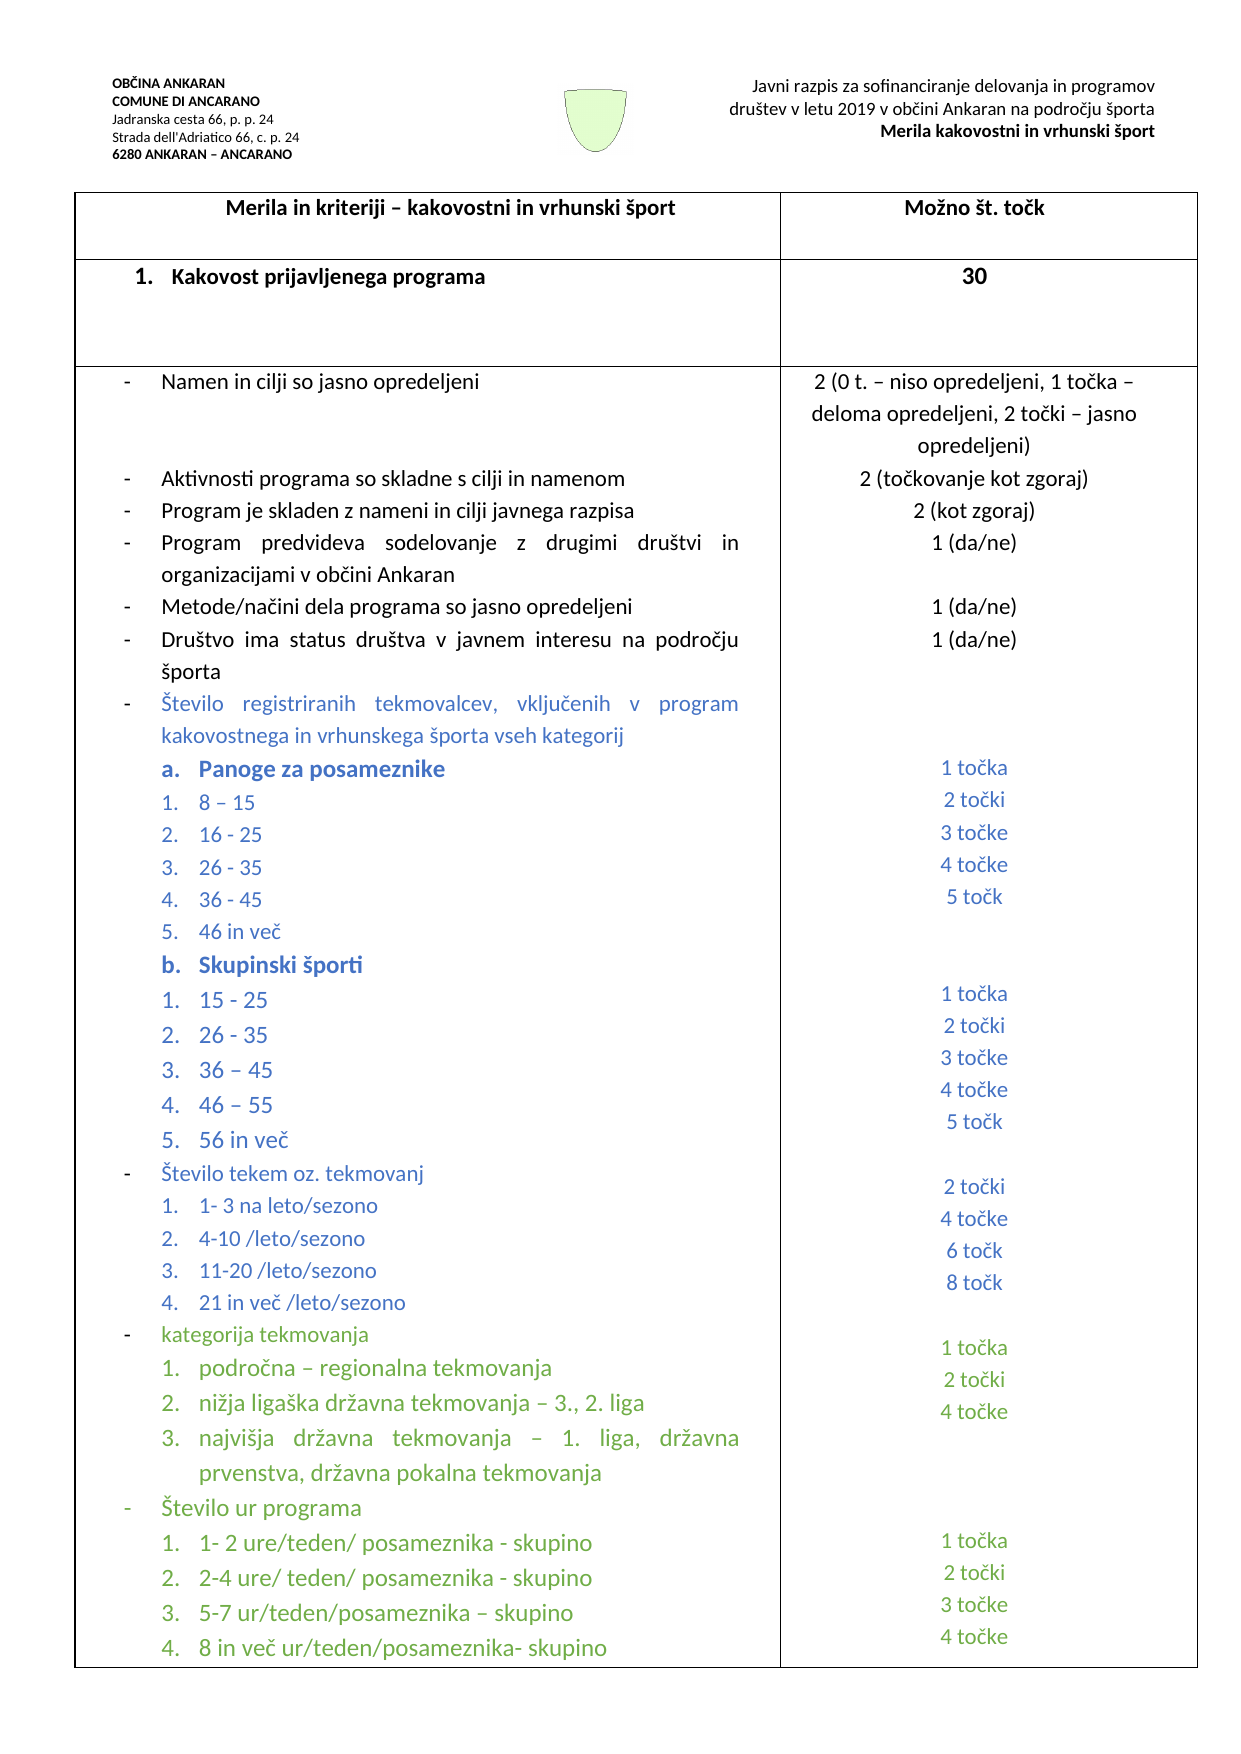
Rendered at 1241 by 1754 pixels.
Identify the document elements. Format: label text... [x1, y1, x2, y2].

picture [557, 83, 635, 155]
table_cell 30 [781, 260, 1197, 366]
table_cell 2 (0 t. – niso opredeljeni, 1 točka – deloma opredeljeni, 2 točki – jasno opredeljeni) 2 (točkovanje kot zgoraj) 2 (kot zgoraj) 1 (da/ne) 1 (da/ne) 1 (da/ne) 1 točka 2 točki 3 točke 4 točke 5 točk 1 točka 2 točki 3 točke 4 točke 5 točk 2 točki 4 točke 6 točk 8 točk 1 točka 2 točki 4 točke 1 točka 2 točki 3 točke 4 točke [781, 367, 1197, 1667]
table_cell Namen in cilji so jasno opredeljeni Aktivnosti programa so skladne s cilji in namenom Program je skladen z nameni in cilji javnega razpisa Program predvideva sodelovanje z drugimi društvi in organizacijami v občini Ankaran Metode/načini dela programa so jasno opredeljeni Društvo ima status društva v javnem interesu na področju športa Število registriranih tekmovalcev, vključenih v program kakovostnega in vrhunskega športa vseh kategorij Panoge za posameznike 8 – 15 16 - 25 26 - 35 36 - 45 46 in več Skupinski športi 15 - 25 26 - 35 36 – 45 46 – 55 56 in več Število tekem oz. tekmovanj 1- 3 na leto/sezono 4-10 /leto/sezono 11-20 /leto/sezono 21 in več /leto/sezono kategorija tekmovanja področna – regionalna tekmovanja nižja ligaška državna tekmovanja – 3., 2. liga najvišja državna tekmovanja – 1. liga, državna prvenstva, državna pokalna tekmovanja Število ur programa 1- 2 ure/teden/ posameznika - skupino 2-4 ure/ teden/ posameznika - skupino 5-7 ur/teden/posameznika – skupino 8 in več ur/teden/posameznika- skupino [76, 367, 780, 1667]
table_header Merila in kriteriji – kakovostni in vrhunski šport [76, 193, 780, 259]
table_cell Kakovost prijavljenega programa [76, 260, 780, 366]
table_header Možno št. točk [781, 193, 1197, 259]
